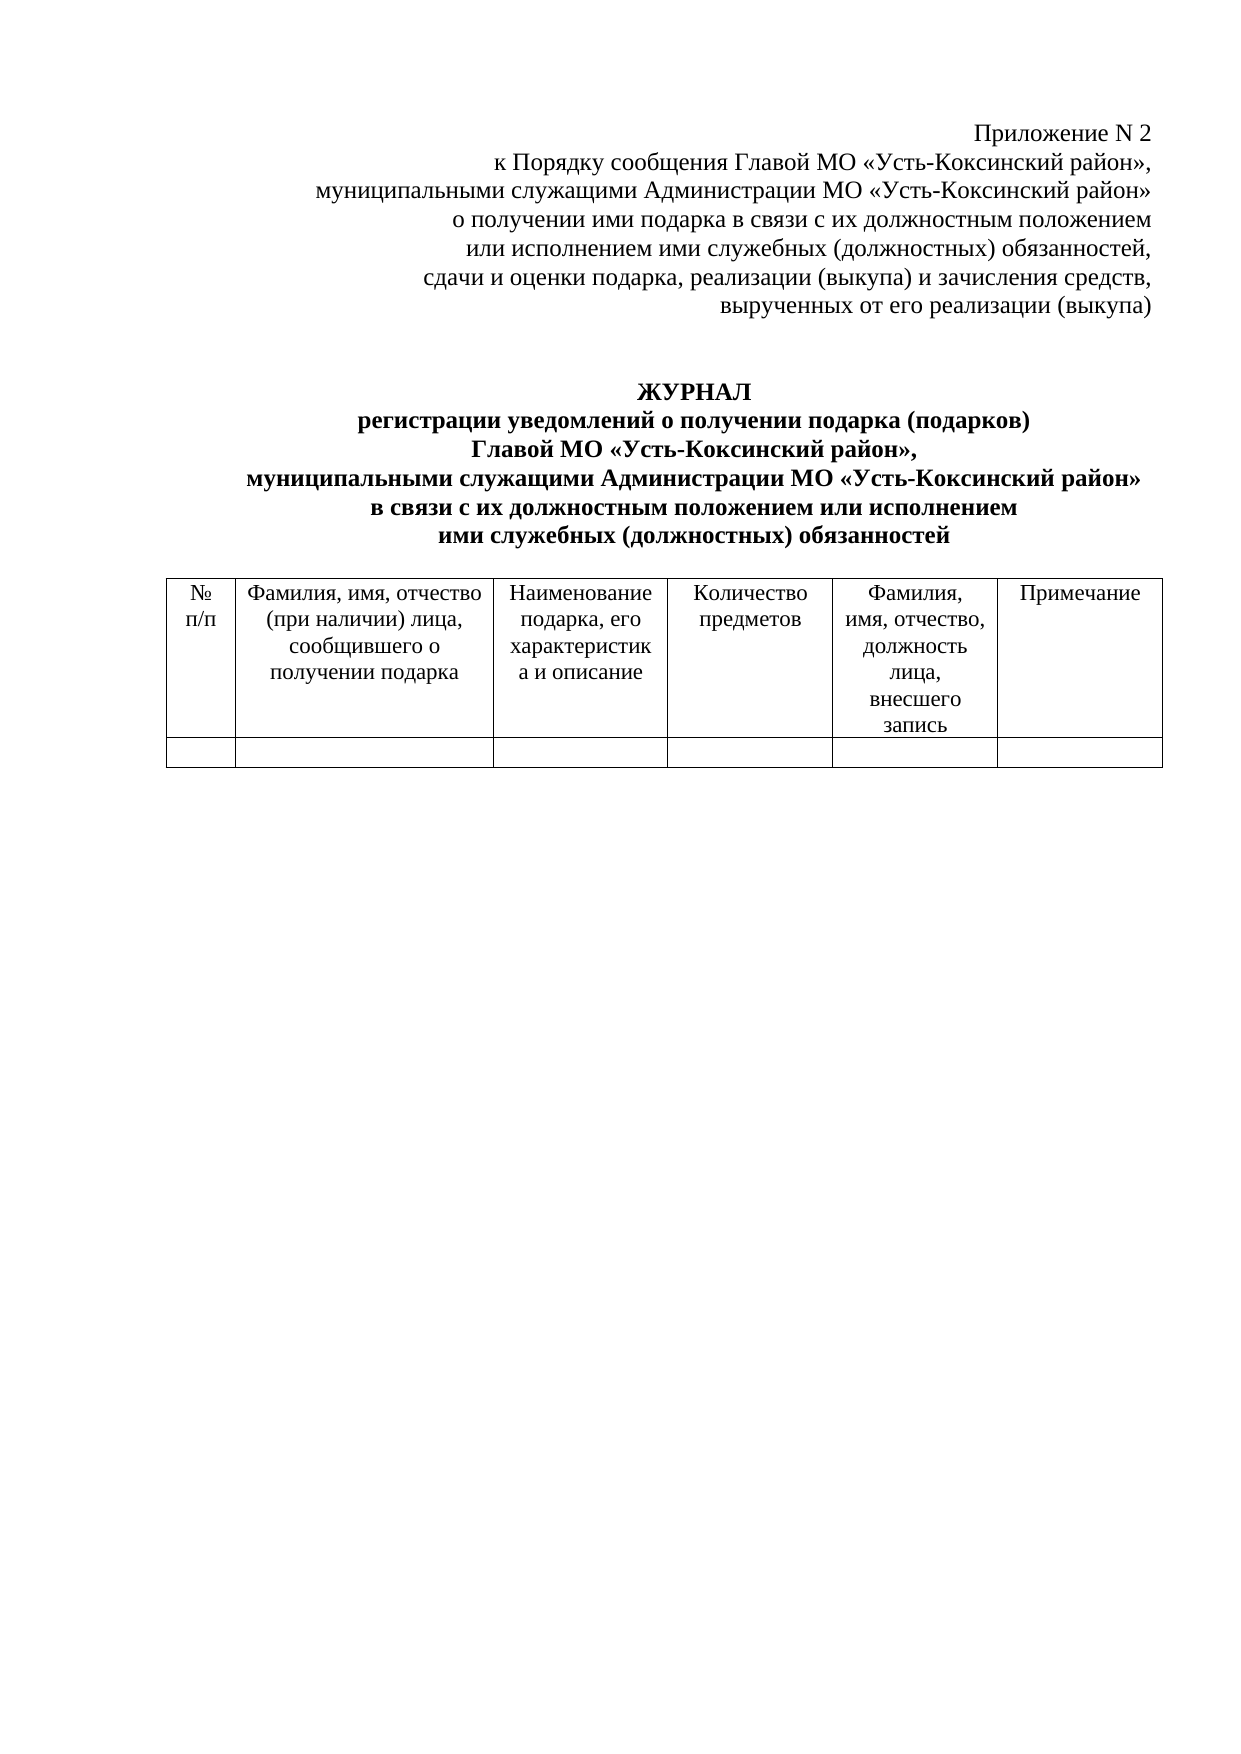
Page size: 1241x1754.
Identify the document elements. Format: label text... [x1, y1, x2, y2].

text или исполнением ими служебных (должностных) обязанностей, [177, 233, 1152, 262]
text сдачи и оценки подарка, реализации (выкупа) и зачисления средств, [177, 262, 1152, 291]
text в связи с их должностным положением или исполнением [177, 492, 1152, 521]
table_cell [236, 738, 493, 767]
table_cell [833, 738, 997, 767]
table_cell [668, 738, 832, 767]
table_header Примечание [998, 579, 1162, 737]
text муниципальными служащими Администрации МО «Усть-Коксинский район» [177, 176, 1152, 204]
text регистрации уведомлений о получении подарка (подарков) [177, 406, 1152, 434]
text Главой МО «Усть-Коксинский район», [177, 434, 1152, 463]
text о получении ими подарка в связи с их должностным положением [177, 204, 1152, 233]
table_header Фамилия, имя, отчество (при наличии) лица, сообщившего о получении подарка [236, 579, 493, 737]
text ЖУРНАЛ [177, 377, 1152, 406]
table_header Наименование подарка, его характеристика и описание [494, 579, 667, 737]
table_header Фамилия, имя, отчество, должность лица, внесшего запись [833, 579, 997, 737]
table_header Количество предметов [668, 579, 832, 737]
text ими служебных (должностных) обязанностей [177, 521, 1152, 549]
table_cell [494, 738, 667, 767]
text к Порядку сообщения Главой МО «Усть-Коксинский район», [177, 147, 1152, 176]
table_cell [998, 738, 1162, 767]
table_cell [167, 738, 235, 767]
table_header № п/п [167, 579, 235, 737]
text Приложение N 2 [177, 118, 1152, 147]
text вырученных от его реализации (выкупа) [177, 291, 1152, 319]
text муниципальными служащими Администрации МО «Усть-Коксинский район» [177, 463, 1152, 492]
